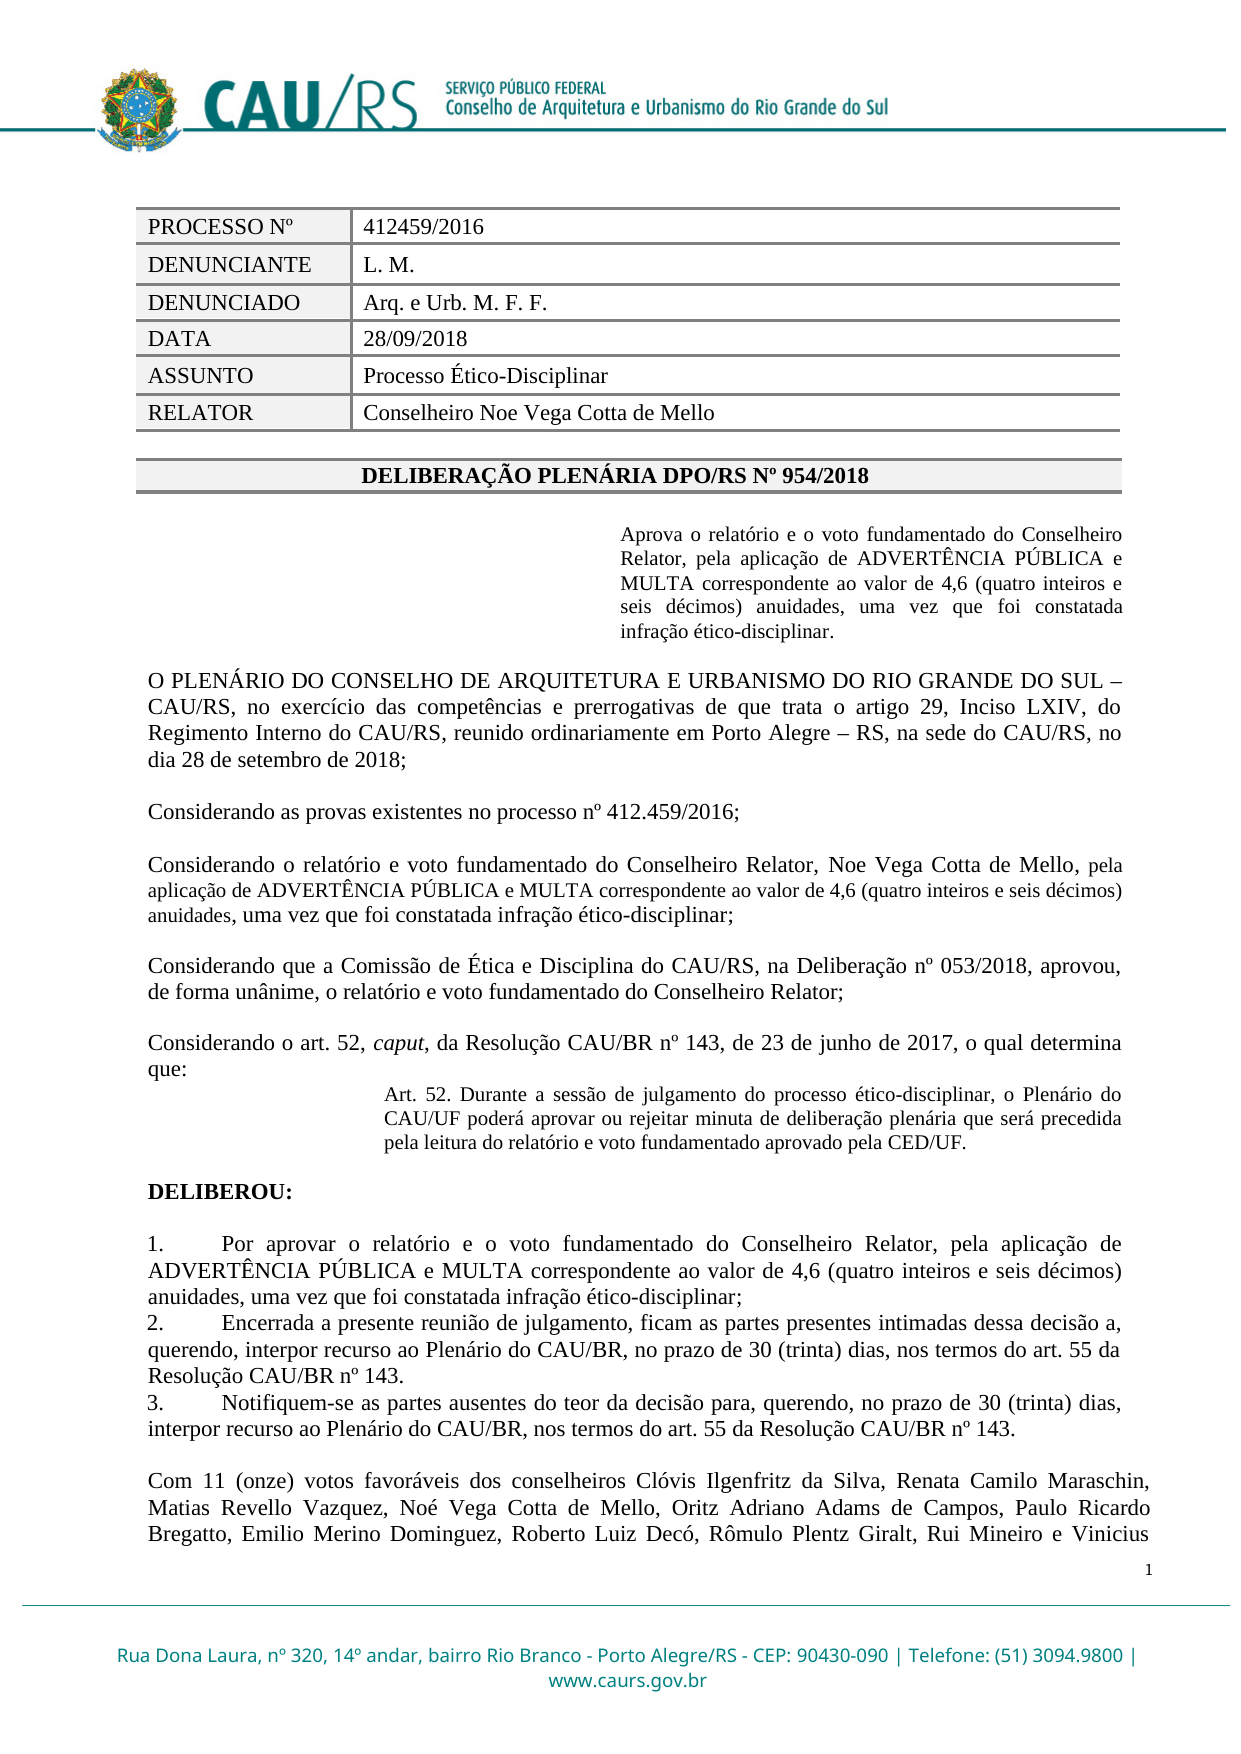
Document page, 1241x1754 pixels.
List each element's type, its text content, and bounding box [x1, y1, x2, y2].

table_cell DATA [136, 322, 350, 354]
table_cell Conselheiro Noe Vega Cotta de Mello [353, 396, 1120, 428]
table_header PROCESSO Nº [136, 210, 350, 242]
text DELIBEROU: [148, 1178, 1064, 1204]
list Por aprovar o relatório e o voto fundamentado do Conselheiro Relator, pela aplicação de ADVERTÊNCIA PÚBLICA e MULTA correspondente ao valor de 4,6 (quatro inteiros e seis décimos) anuidades, uma vez que ; [147, 1230, 1123, 1309]
table_cell 28/09/2018 [353, 322, 1120, 354]
text Aprova o relatório e o voto fundamentado do Conselheiro Relator, pela aplicação de ADVERTÊNCIA PÚBLICA e MULTA correspondente ao valor de 4,6 (quatro inteiros e seis décimos) anuidades, uma vez que . [620, 522, 1123, 643]
picture [0, 2, 1226, 163]
table_cell L. M. [353, 245, 1120, 283]
text Considerando as provas existentes no processo nº 412.459/2016; [148, 798, 1064, 825]
table_header DELIBERAÇÃO PLENÁRIA DPO/RS Nº 954/2018 [136, 461, 1122, 490]
table_header 412459/2016 [353, 210, 1120, 242]
list Notifiquem-se as partes ausentes do teor da decisão para, querendo, no prazo de 30 (trinta) dias, interpor recurso ao Plenário do CAU/BR, nos termos do art. 55 da Resolução CAU/BR nº 143. [147, 1388, 1123, 1441]
text Considerando o relatório e voto fundamentado do Conselheiro Relator, , pela aplicação de ADVERTÊNCIA PÚBLICA e MULTA correspondente ao valor de 4,6 (quatro inteiros e seis décimos) anuidades, uma vez que ; [148, 851, 1123, 928]
list Encerrada a presente reunião de julgamento, ficam as partes presentes intimadas dessa decisão a, querendo, interpor recurso ao Plenário do CAU/BR, no prazo de 30 (trinta) dias, nos termos do art. 55 da Resolução CAU/BR nº 143. [147, 1309, 1123, 1388]
table_cell DENUNCIADO [136, 286, 350, 318]
text Considerando o art. 52, caput, da Resolução CAU/BR nº 143, de 23 de junho de 2017, o qual determina que: [148, 1029, 1123, 1081]
table_cell Arq. e Urb. M. F. F. [353, 286, 1120, 318]
table_cell Processo Ético-Disciplinar [353, 357, 1120, 393]
table_cell ASSUNTO [136, 357, 350, 393]
table_cell DENUNCIANTE [136, 245, 350, 283]
text Considerando que a Comissão de Ética e Disciplina do CAU/RS, na Deliberação nº 053/2018, aprovou, de forma unânime, o relatório e voto fundamentado do Conselheiro Relator; [148, 952, 1123, 1005]
table_cell RELATOR [136, 396, 350, 428]
text O PLENÁRIO DO CONSELHO DE ARQUITETURA E URBANISMO DO RIO GRANDE DO SUL – CAU/RS, no exercício das competências e prerrogativas de que trata o artigo 29, Inciso LXIV, do Regimento Interno do CAU/RS, reunido ordinariamente em Porto Alegre – RS, na sede do CAU/RS, no dia 28 de setembro de 2018; [148, 667, 1123, 772]
text Art. 52. Durante a sessão de julgamento do processo ético-disciplinar, o Plenário do CAU/UF poderá aprovar ou rejeitar minuta de deliberação plenária que será precedida pela leitura do relatório e voto fundamentado aprovado pela CED/UF. [384, 1081, 1123, 1154]
